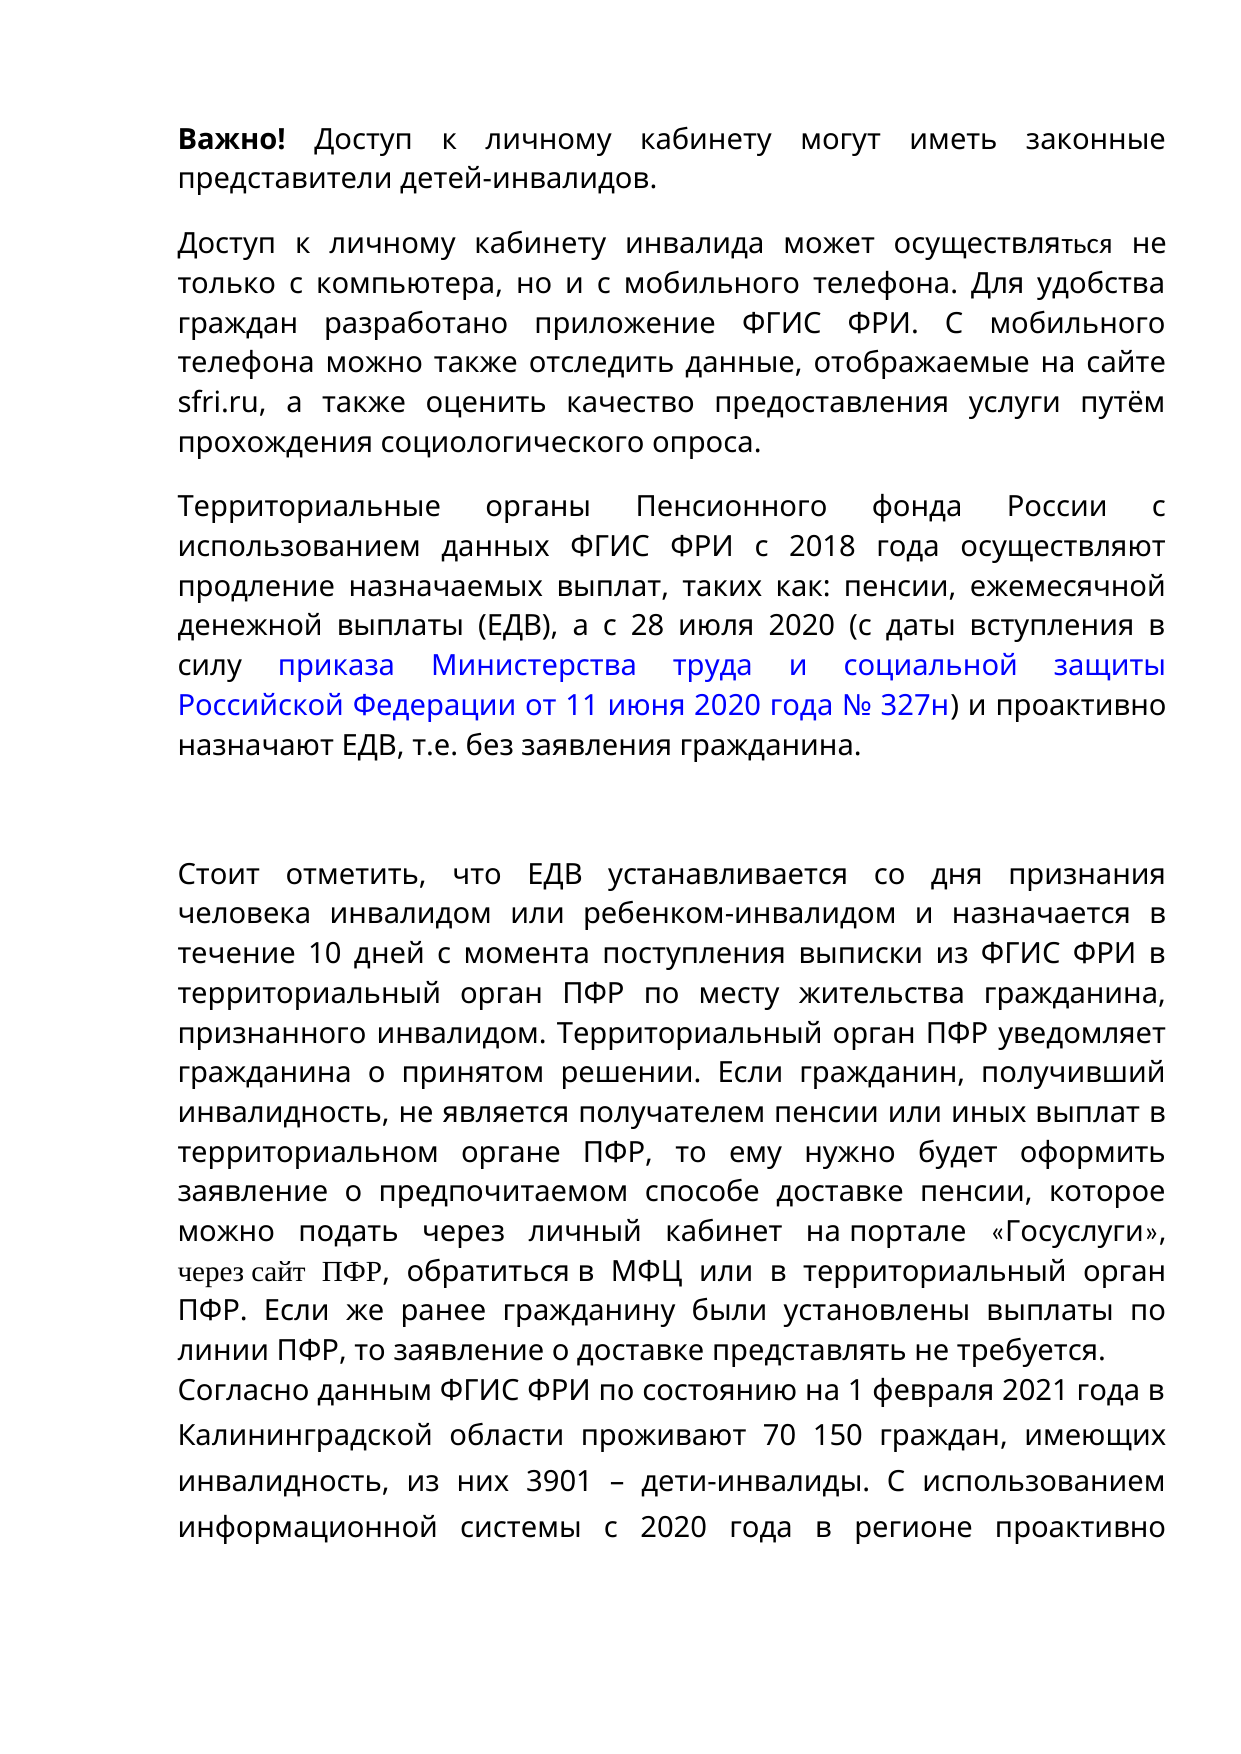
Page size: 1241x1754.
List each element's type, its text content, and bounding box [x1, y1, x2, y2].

text Стоит отметить, что ЕДВ устанавливается со дня признания человека инвалидом или ребенком-инвалидом и назначается в течение 10 дней с момента поступления выписки из ФГИС ФРИ в территориальный орган ПФР по месту жительства гражданина, признанного инвалидом. Территориальный орган ПФР уведомляет гражданина о принятом решении. Если гражданин, получивший инвалидность, не является получателем пенсии или иных выплат в территориальном органе ПФР, то ему нужно будет оформить заявление о предпочитаемом способе доставке пенсии, которое можно подать через личный кабинет на портале «Госуслуги», через сайт ПФР, обратиться в МФЦ или в территориальный орган ПФР. Если же ранее гражданину были установлены выплаты по линии ПФР, то заявление о доставке представлять не требуется. [177, 853, 1167, 1369]
text Территориальные органы Пенсионного фонда России с использованием данных ФГИС ФРИ с 2018 года осуществляют продление назначаемых выплат, таких как: пенсии, ежемесячной денежной выплаты (ЕДВ), а с 28 июля 2020 (с даты вступления в силу приказа Министерства труда и социальной защиты Российской Федерации от 11 июня 2020 года № 327н) и проактивно назначают ЕДВ, т.е. без заявления гражданина. [177, 486, 1167, 763]
text Доступ к личному кабинету инвалида может осуществляться не только с компьютера, но и с мобильного телефона. Для удобства граждан разработано приложение ФГИС ФРИ. С мобильного телефона можно также отследить данные, отображаемые на сайте sfri.ru, а также оценить качество предоставления услуги путём прохождения социологического опроса. [177, 222, 1167, 461]
text Важно! Доступ к личному кабинету могут иметь законные представители детей-инвалидов. [177, 118, 1167, 197]
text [177, 1369, 1167, 1546]
